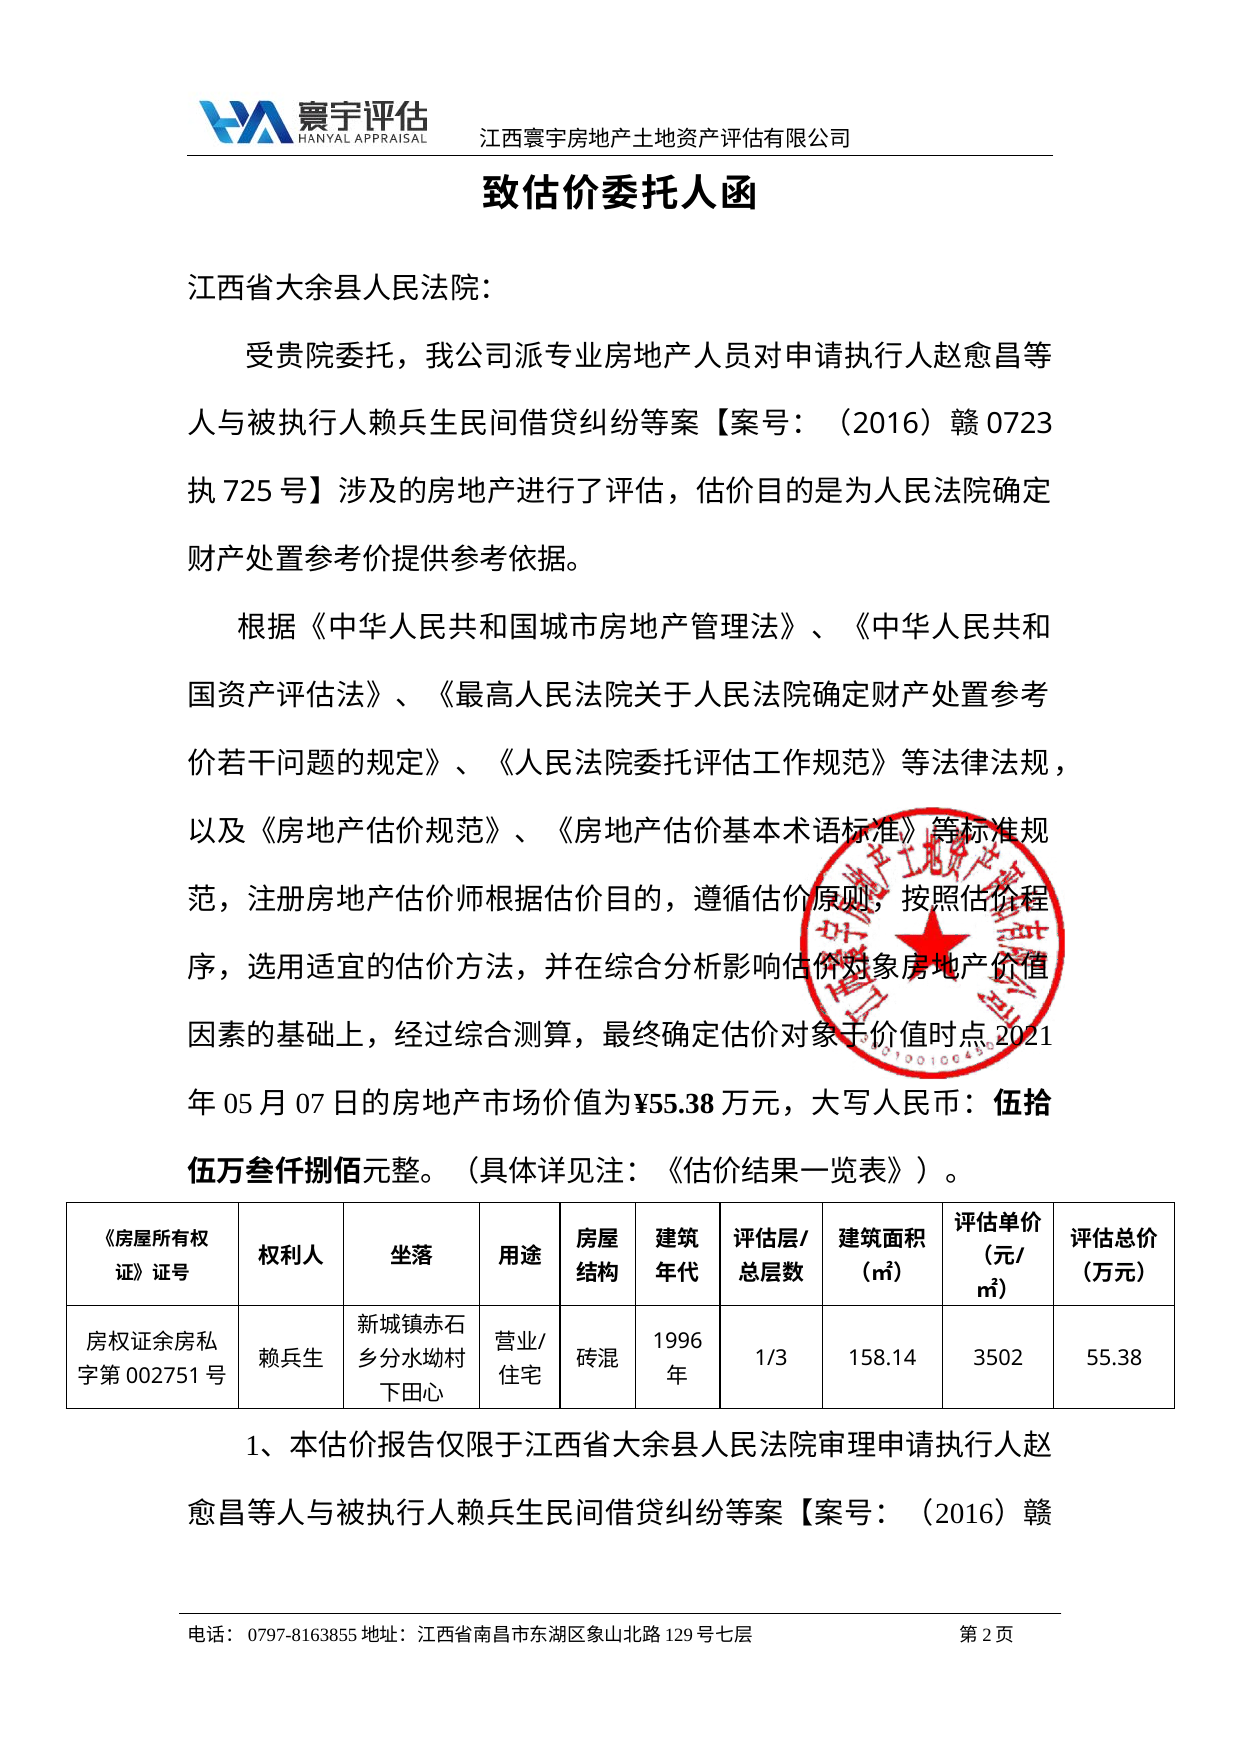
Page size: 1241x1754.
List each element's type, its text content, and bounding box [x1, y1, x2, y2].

table_header 权利人 [239, 1203, 343, 1305]
table_header 建筑面积（㎡） [823, 1203, 942, 1305]
table_cell 1/3 [721, 1306, 822, 1408]
table_header 评估总价 （万元） [1054, 1203, 1174, 1305]
text 1、本估价报告仅限于江西省大余县人民法院审理申请执行人赵愈昌等人与被执行人赖兵生民间借贷纠纷等案【案号：（2016）赣0723执725号】使用，不作他用。 [187, 1409, 1053, 1545]
text 受贵院委托，我公司派专业房地产人员对申请执行人赵愈昌等人与被执行人赖兵生民间借贷纠纷等案【案号：（2016）赣0723执725号】涉及的房地产进行了评估，估价目的是为人民法院确定财产处置参考价提供参考依据。 [187, 319, 1053, 591]
table_cell 营业/住宅 [480, 1306, 559, 1408]
table_header 用途 [480, 1203, 559, 1305]
table_cell 3502 [943, 1306, 1053, 1408]
table_header 房屋结构 [561, 1203, 635, 1305]
table_cell 158.14 [823, 1306, 942, 1408]
table_cell 55.38 [1054, 1306, 1174, 1408]
table_header 建筑年代 [636, 1203, 719, 1305]
picture [187, 88, 433, 147]
text 根据《中华人民共和国城市房地产管理法》、《中华人民共和国资产评估法》、《最高人民法院关于人民法院确定财产处置参考价若干问题的规定》、《人民法院委托评估工作规范》等法律法规，以及《房地产估价规范》、《房地产估价基本术语标准》等标准规范，注册房地产估价师根据估价目的，遵循估价原则，按照估价程序，选用适宜的估价方法，并在综合分析影响估价对象房地产价值因素的基础上，经过综合测算，最终确定估价对象于价值时点2021年05月07日的房地产市场价值为¥55.38万元，大写人民币：伍拾伍万叁仟捌佰元整。（具体详见注：《估价结果一览表》）。 [187, 591, 1053, 1202]
table_cell 新城镇赤石乡分水坳村下田心 [344, 1306, 479, 1408]
table_cell 赖兵生 [239, 1306, 343, 1408]
table_cell 1996年 [636, 1306, 719, 1408]
picture [1053, 805, 1071, 1080]
table_header 评估单价 （元/㎡） [943, 1203, 1053, 1305]
table_header 坐落 [344, 1203, 479, 1305]
table_cell 房权证余房私字第002751号 [67, 1306, 238, 1408]
text 江西省大余县人民法院： [187, 251, 1053, 319]
subtitle 致估价委托人函 [187, 156, 1053, 224]
table_header 评估层/总层数 [721, 1203, 822, 1305]
table_cell 砖混 [561, 1306, 635, 1408]
table_header 《房屋所有权证》证号 [67, 1203, 238, 1305]
